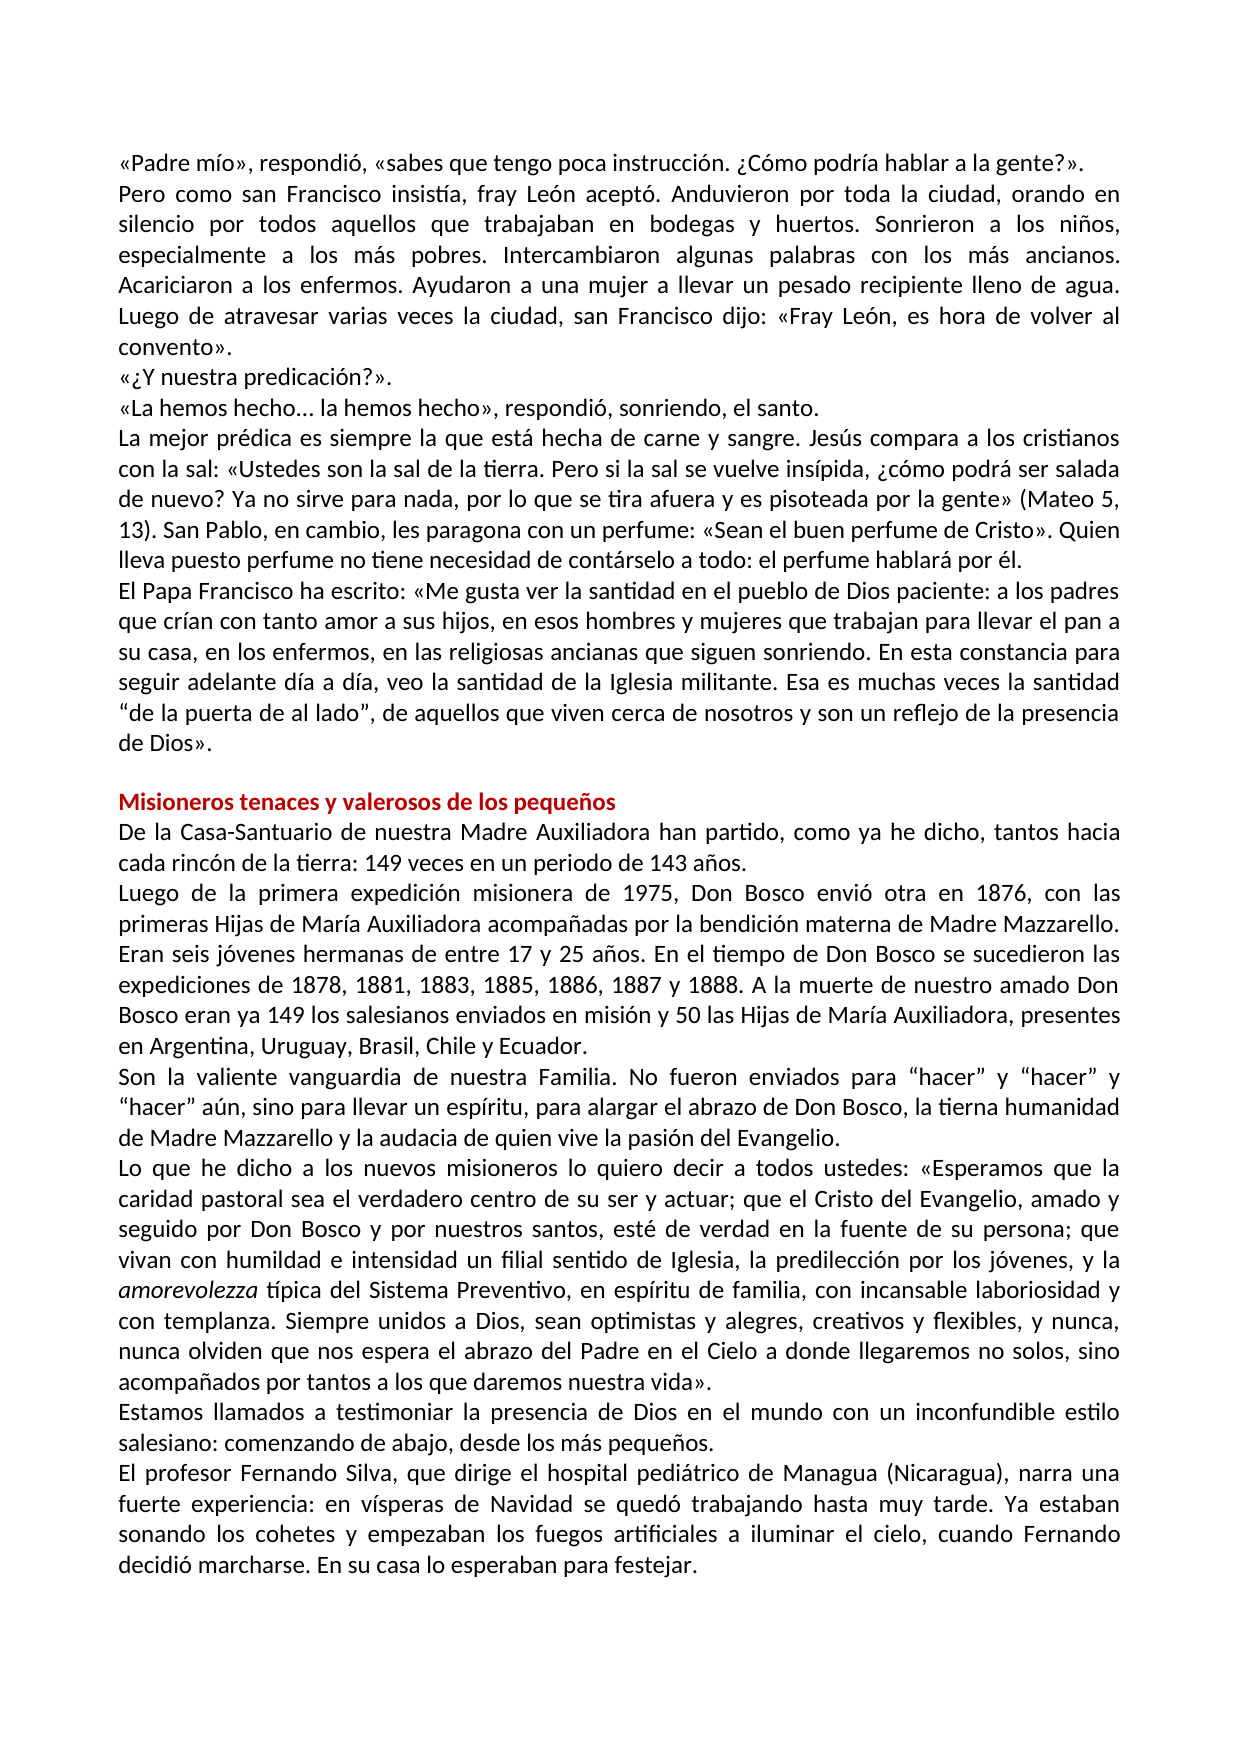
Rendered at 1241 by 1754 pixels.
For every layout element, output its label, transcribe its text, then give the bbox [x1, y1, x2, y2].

text «Padre mío», respondió, «sabes que tengo poca instrucción. ¿Cómo podría hablar a la gente?». [118, 148, 1122, 178]
text Pero como san Francisco insistía, fray León aceptó. Anduvieron por toda la ciudad, orando en silencio por todos aquellos que trabajaban en bodegas y huertos. Sonrieron a los niños, especialmente a los más pobres. Intercambiaron algunas palabras con los más ancianos. Acariciaron a los enfermos. Ayudaron a una mujer a llevar un pesado recipiente lleno de agua. Luego de atravesar varias veces la ciudad, san Francisco dijo: «Fray León, es hora de volver al convento». [118, 178, 1122, 361]
text Son la valiente vanguardia de nuestra Familia. No fueron enviados para “hacer” y “hacer” y “hacer” aún, sino para llevar un espíritu, para alargar el abrazo de Don Bosco, la tierna humanidad de Madre Mazzarello y la audacia de quien vive la pasión del Evangelio. [118, 1061, 1122, 1152]
text Lo que he dicho a los nuevos misioneros lo quiero decir a todos ustedes: «Esperamos que la caridad pastoral sea el verdadero centro de su ser y actuar; que el Cristo del Evangelio, amado y seguido por Don Bosco y por nuestros santos, esté de verdad en la fuente de su persona; que vivan con humildad e intensidad un filial sentido de Iglesia, la predilección por los jóvenes, y la amorevolezza típica del Sistema Preventivo, en espíritu de familia, con incansable laboriosidad y con templanza. Siempre unidos a Dios, sean optimistas y alegres, creativos y flexibles, y nunca, nunca olviden que nos espera el abrazo del Padre en el Cielo a donde llegaremos no solos, sino acompañados por tantos a los que daremos nuestra vida». [118, 1152, 1122, 1396]
text El Papa Francisco ha escrito: «Me gusta ver la santidad en el pueblo de Dios paciente: a los padres que crían con tanto amor a sus hijos, en esos hombres y mujeres que trabajan para llevar el pan a su casa, en los enfermos, en las religiosas ancianas que siguen sonriendo. En esta constancia para seguir adelante día a día, veo la santidad de la Iglesia militante. Esa es muchas veces la santidad “de la puerta de al lado”, de aquellos que viven cerca de nosotros y son un reflejo de la presencia de Dios». [118, 727, 1122, 758]
text De la Casa-Santuario de nuestra Madre Auxiliadora han partido, como ya he dicho, tantos hacia cada rincón de la tierra: 149 veces en un periodo de 143 años. [118, 817, 1122, 878]
text Estamos llamados a testimoniar la presencia de Dios en el mundo con un inconfundible estilo salesiano: comenzando de abajo, desde los más pequeños. [118, 1396, 1122, 1457]
text Misioneros tenaces y valerosos de los pequeños [118, 786, 1122, 817]
text «La hemos hecho... la hemos hecho», respondió, sonriendo, el santo. [118, 392, 1122, 422]
text Luego de la primera expedición misionera de 1975, Don Bosco envió otra en 1876, con las primeras Hijas de María Auxiliadora acompañadas por la bendición materna de Madre Mazzarello. Eran seis jóvenes hermanas de entre 17 y 25 años. En el tiempo de Don Bosco se sucedieron las expediciones de 1878, 1881, 1883, 1885, 1886, 1887 y 1888. A la muerte de nuestro amado Don Bosco eran ya 149 los salesianos enviados en misión y 50 las Hijas de María Auxiliadora, presentes en Argentina, Uruguay, Brasil, Chile y Ecuador. [118, 878, 1122, 1061]
text El profesor Fernando Silva, que dirige el hospital pediátrico de Managua (Nicaragua), narra una fuerte experiencia: en vísperas de Navidad se quedó trabajando hasta muy tarde. Ya estaban sonando los cohetes y empezaban los fuegos artificiales a iluminar el cielo, cuando Fernando decidió marcharse. En su casa lo esperaban para festejar. [118, 1457, 1122, 1579]
text La mejor prédica es siempre la que está hecha de carne y sangre. Jesús compara a los cristianos con la sal: «Ustedes son la sal de la tierra. Pero si la sal se vuelve insípida, ¿cómo podrá ser salada de nuevo? Ya no sirve para nada, por lo que se tira afuera y es pisoteada por la gente» (Mateo 5, 13). San Pablo, en cambio, les paragona con un perfume: «Sean el buen perfume de Cristo». Quien lleva puesto perfume no tiene necesidad de contárselo a todo: el perfume hablará por él. [118, 422, 1122, 575]
text «¿Y nuestra predicación?». [118, 361, 1122, 392]
